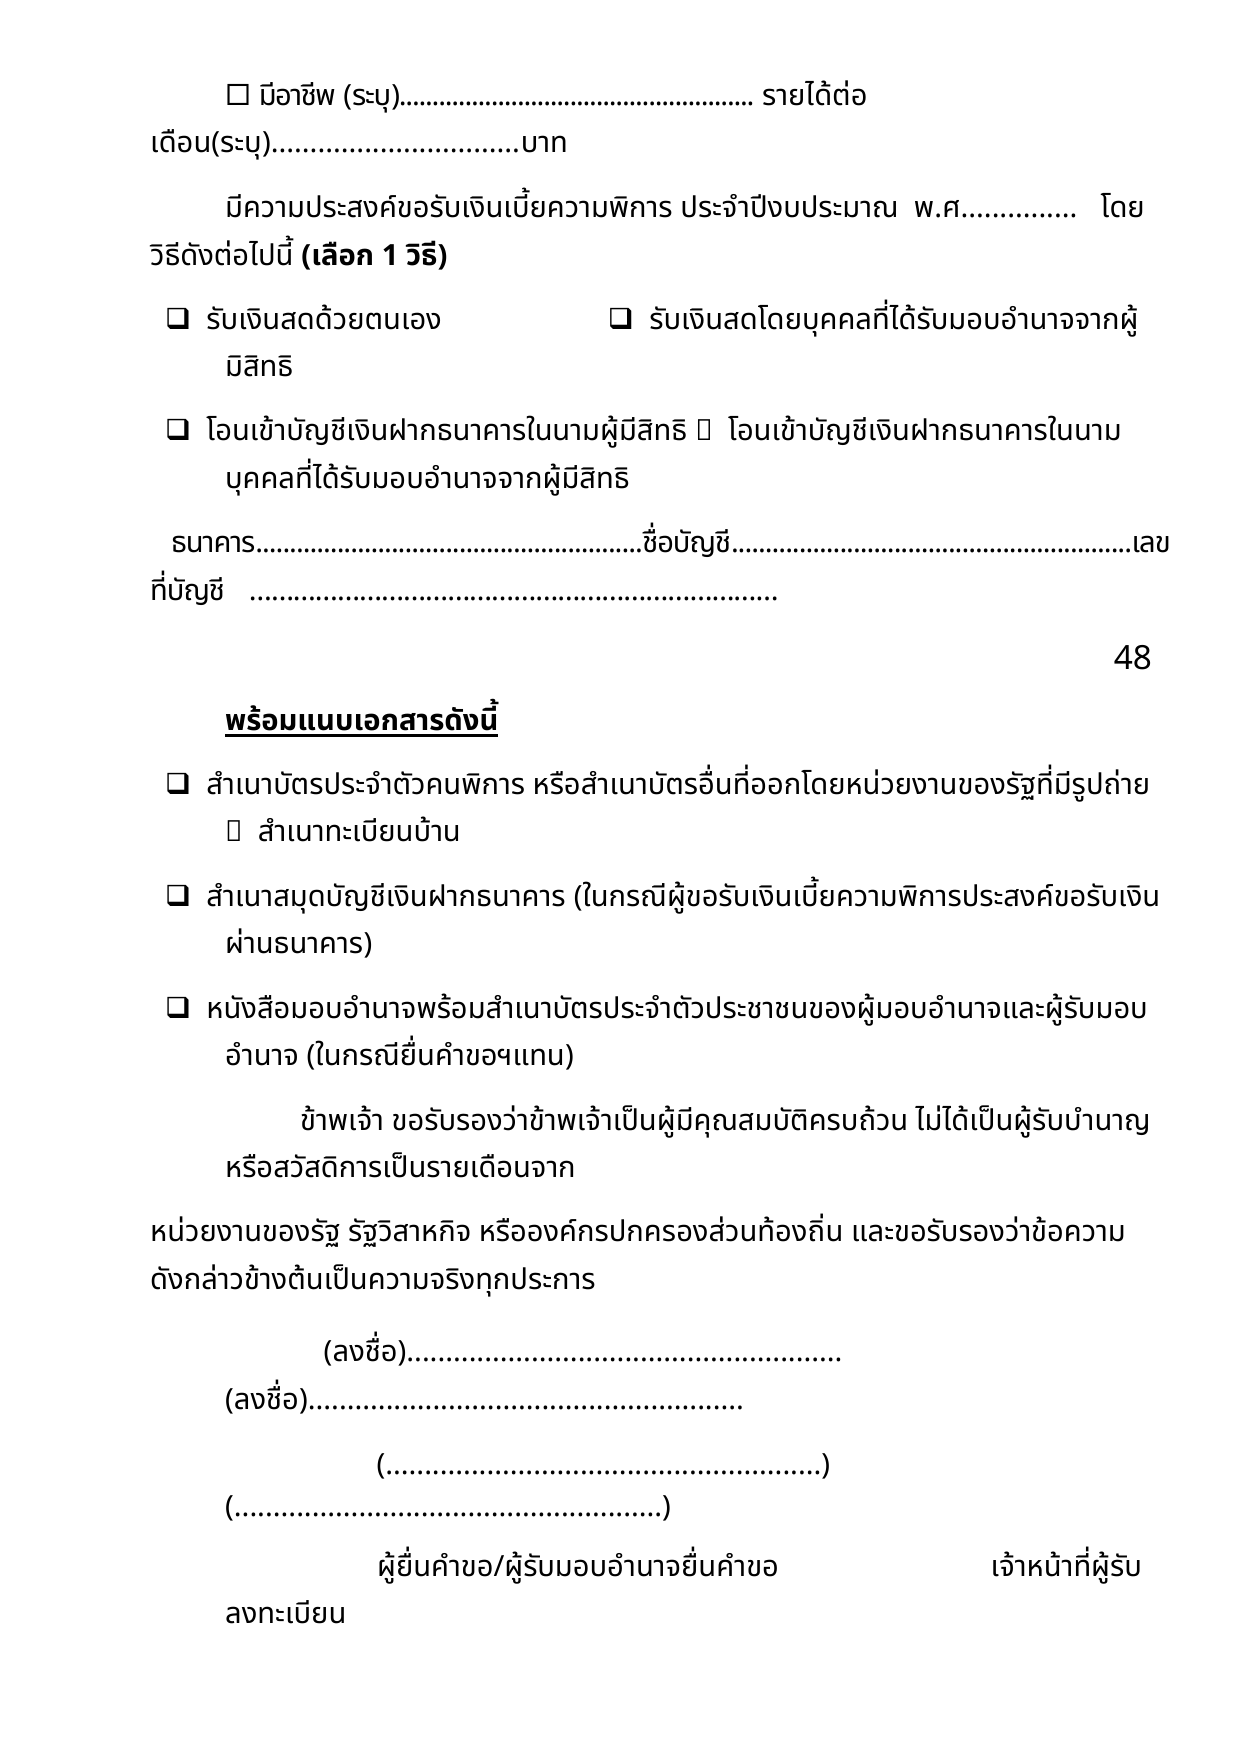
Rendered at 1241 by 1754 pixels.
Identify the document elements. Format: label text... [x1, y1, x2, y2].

text มีความประสงค์ขอรับเงินเบี้ยความพิการ ประจำปีงบประมาณ พ.ศ............... โดยวิธีดังต่อไปนี้ (เลือก 1 วิธี) [150, 186, 1152, 278]
text ข้าพเจ้า ขอรับรองว่าข้าพเจ้าเป็นผู้มีคุณสมบัติครบถ้วน ไม่ได้เป็นผู้รับบำนาญหรือสวัสดิการเป็นรายเดือนจาก [225, 1099, 1152, 1191]
text โอนเข้าบัญชีเงินฝากธนาคารในนามผู้มีสิทธิ โอนเข้าบัญชีเงินฝากธนาคารในนามบุคคลที่ได้รับมอบอำนาจจากผู้มีสิทธิ [165, 410, 1191, 501]
text สำเนาบัตรประจำตัวคนพิการ หรือสำเนาบัตรอื่นที่ออกโดยหน่วยงานของรัฐที่มีรูปถ่าย สำเนาทะเบียนบ้าน [165, 763, 1161, 855]
text หน่วยงานของรัฐ รัฐวิสาหกิจ หรือองค์กรปกครองส่วนท้องถิ่น และขอรับรองว่าข้อความดังกล่าวข้างต้นเป็นความจริงทุกประการ [150, 1211, 1152, 1302]
text (ลงชื่อ)........................................................ (ลงชื่อ)........................................................ [225, 1331, 1152, 1423]
text ผู้ยื่นคำขอ/ผู้รับมอบอำนาจยื่นคำขอ เจ้าหน้าที่ผู้รับลงทะเบียน [225, 1545, 1152, 1637]
text รับเงินสดด้วยตนเอง รับเงินสดโดยบุคคลที่ได้รับมอบอำนาจจากผู้มิสิทธิ [165, 298, 1152, 390]
text พร้อมแนบเอกสารดังนี้ [225, 699, 1152, 743]
text หนังสือมอบอำนาจพร้อมสำเนาบัตรประจำตัวประชาชนของผู้มอบอำนาจและผู้รับมอบอำนาจ (ในกรณียื่นคำขอฯแทน) [165, 987, 1152, 1079]
text มีอาชีพ (ระบุ)...................................................... รายได้ต่อเดือน(ระบุ)................................บาท [150, 74, 1152, 166]
text ธนาคาร.........................................................ชื่อบัญชี...........................................................เลขที่บัญชี ……………………………………………………………… [150, 522, 1187, 613]
text สำเนาสมุดบัญชีเงินฝากธนาคาร (ในกรณีผู้ขอรับเงินเบี้ยความพิการประสงค์ขอรับเงินผ่านธนาคาร) [165, 875, 1161, 967]
text (........................................................) (.......................................................) [225, 1443, 1152, 1525]
text 48 [150, 633, 1152, 679]
